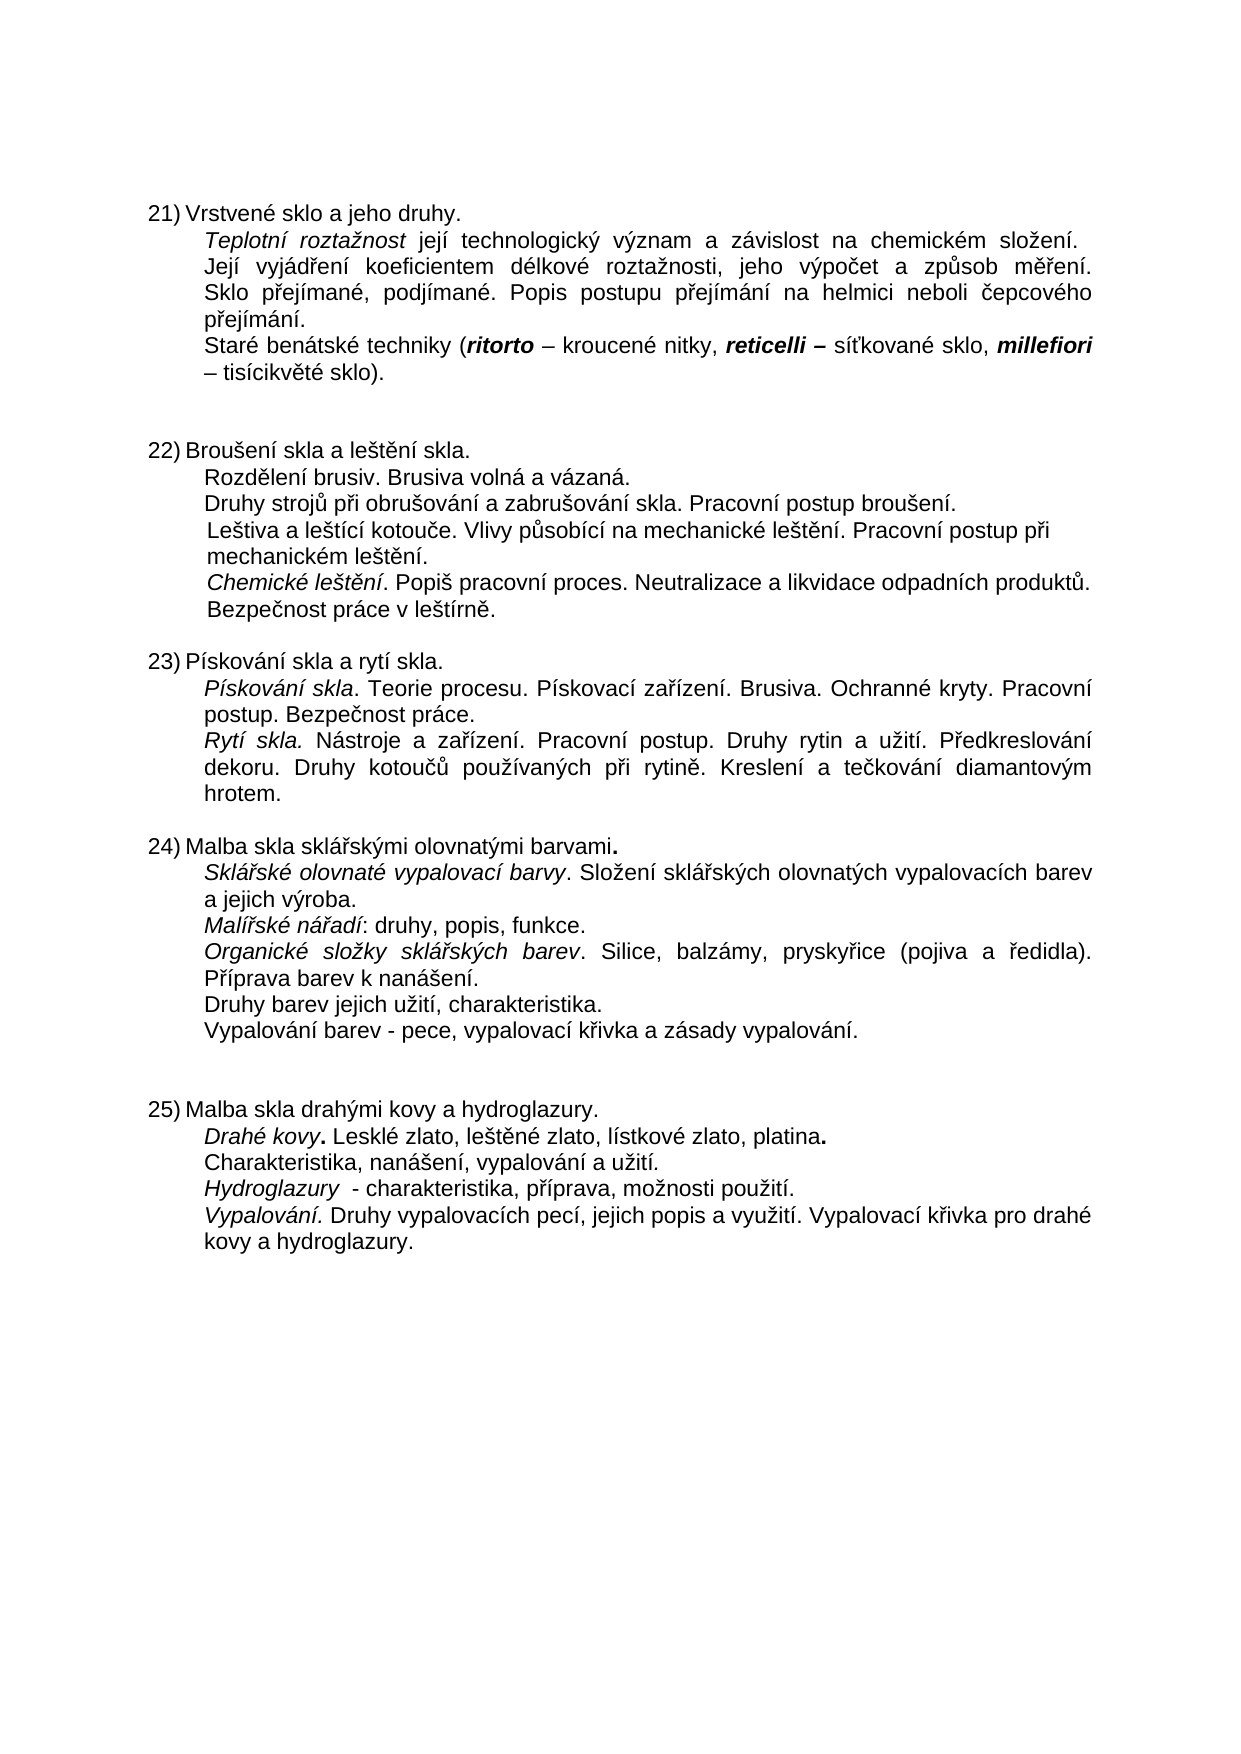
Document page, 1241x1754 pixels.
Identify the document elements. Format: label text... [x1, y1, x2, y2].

text Organické složky sklářských barev. Silice, balzámy, pryskyřice (pojiva a ředidla). Příprava barev k nanášení. [204, 938, 1093, 991]
text Rytí skla. Nástroje a zařízení. Pracovní postup. Druhy rytin a užití. Předkreslování dekoru. Druhy kotoučů používaných při rytině. Kreslení a tečkování diamantovým hrotem. [204, 727, 1093, 806]
list Vypalování. Druhy vypalovacích pecí, jejich popis a využití. Vypalovací křivka pro drahé kovy a hydroglazury. [204, 1202, 1093, 1254]
text Sklářské olovnaté vypalovací barvy. Složení sklářských olovnatých vypalovacích barev a jejich výroba. [204, 859, 1093, 912]
text Druhy barev jejich užití, charakteristika. Vypalování barev - pece, vypalovací křivka a zásady vypalování. [204, 991, 1093, 1044]
text Pískování skla. Teorie procesu. Pískovací zařízení. Brusiva. Ochranné kryty. Pracovní postup. Bezpečnost práce. [204, 675, 1093, 727]
list Broušení skla a leštění skla. [148, 437, 1093, 464]
text Malířské nářadí: druhy, popis, funkce. [204, 912, 1093, 938]
text Leštiva a leštící kotouče. Vlivy působící na mechanické leštění. Pracovní postup při mechanickém leštění. Chemické leštění. Popiš pracovní proces. Neutralizace a likvidace odpadních produktů. Bezpečnost práce v leštírně. [207, 517, 1093, 622]
text Teplotní roztažnost její technologický význam a závislost na chemickém složení. Její vyjádření koeficientem délkové roztažnosti, jeho výpočet a způsob měření. Sklo přejímané, podjímané. Popis postupu přejímání na helmici neboli čepcového přejímání. [204, 227, 1093, 332]
list Drahé kovy. Lesklé zlato, leštěné zlato, lístkové zlato, platina. Charakteristika, nanášení, vypalování a užití. Hydroglazury - charakteristika, příprava, možnosti použití. [204, 1123, 1093, 1202]
list Malba skla drahými kovy a hydroglazury. [148, 1096, 1093, 1123]
text Rozdělení brusiv. Brusiva volná a vázaná. [204, 464, 1093, 490]
list Malba skla sklářskými olovnatými barvami. [148, 833, 1093, 859]
list Vrstvené sklo a jeho druhy. [148, 200, 1093, 227]
text Druhy strojů při obrušování a zabrušování skla. Pracovní postup broušení. [204, 490, 1093, 517]
text Staré benátské techniky (ritorto – kroucené nitky, reticelli – síťkované sklo, millefiori – tisícikvěté sklo). [204, 332, 1093, 385]
list Pískování skla a rytí skla. [148, 648, 1093, 675]
